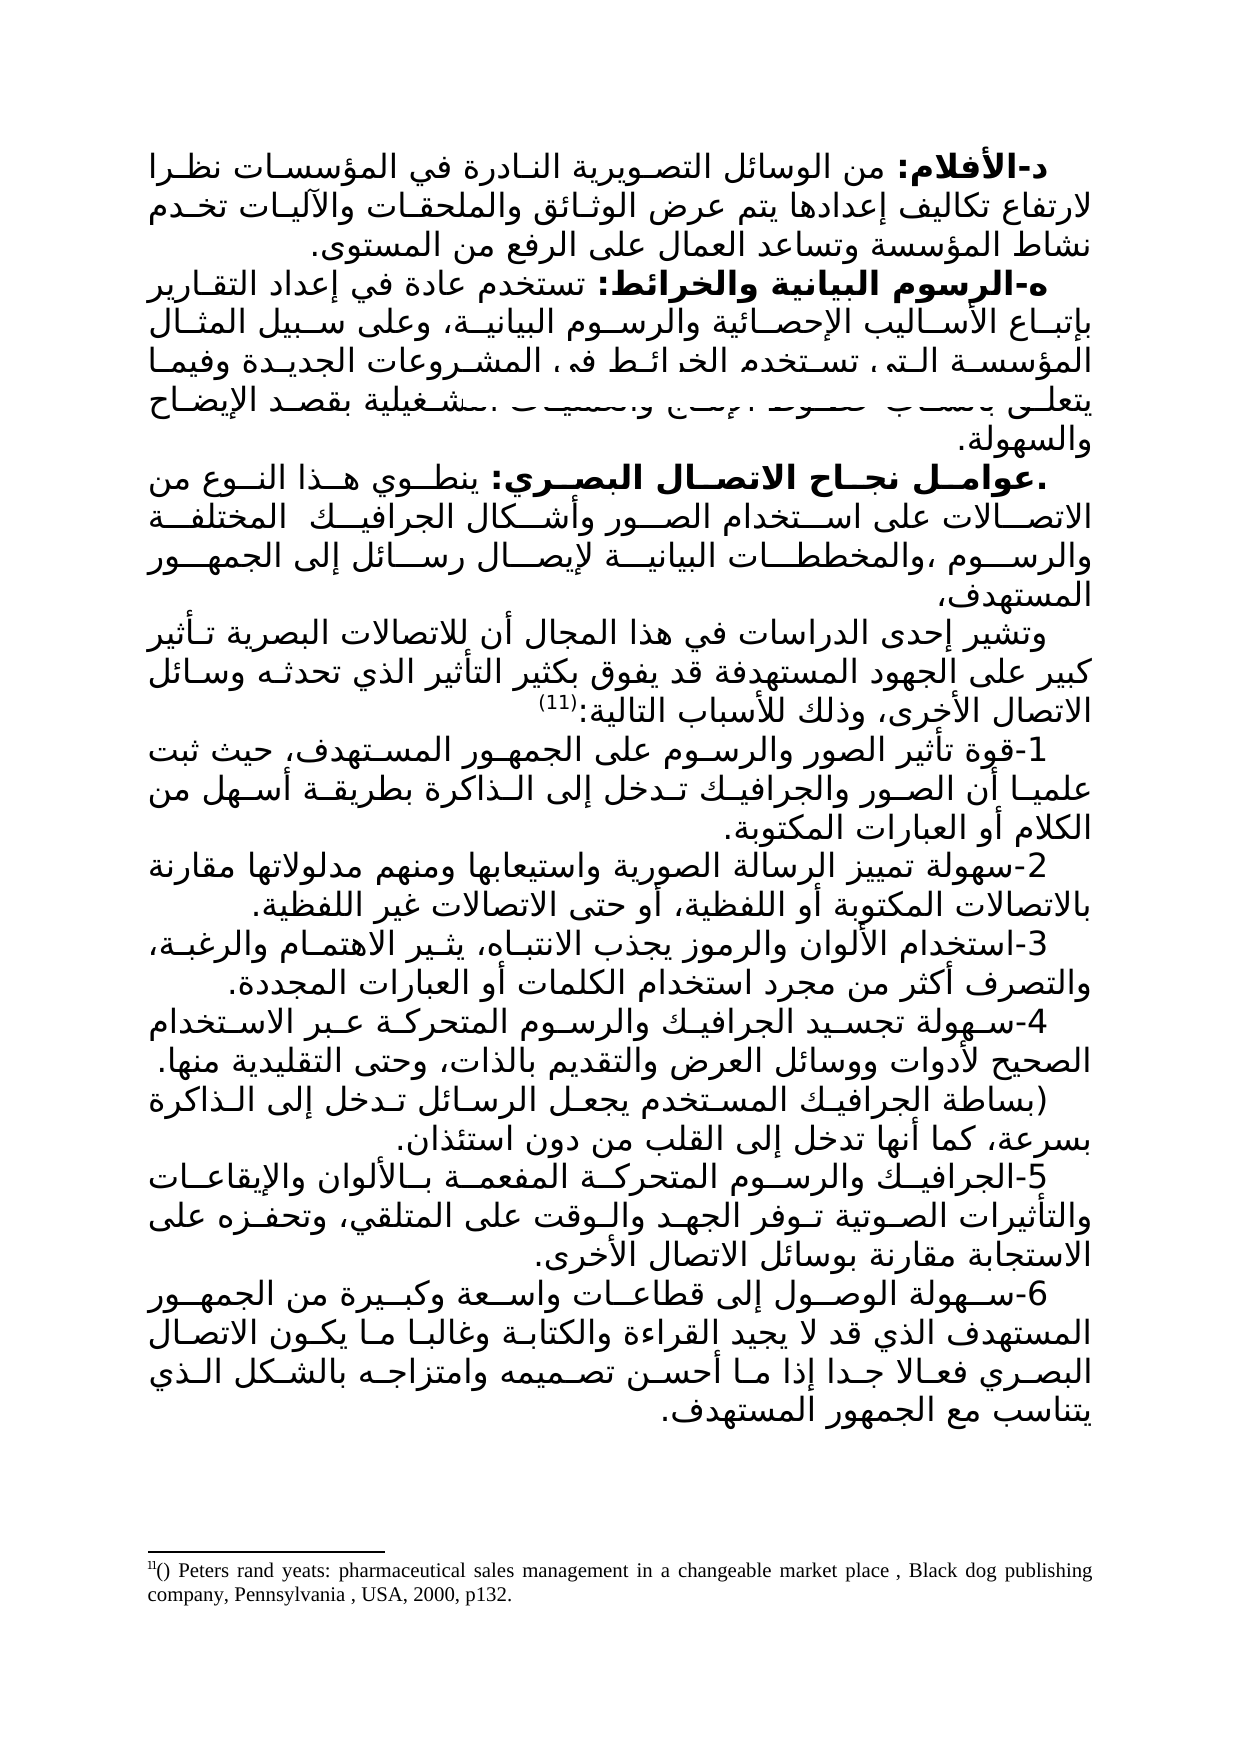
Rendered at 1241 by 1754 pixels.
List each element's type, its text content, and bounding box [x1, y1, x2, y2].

text د-الأفلام: من الوسائل التصويرية النادرة في المؤسسات نظرا لارتفاع تكاليف إعدادها يتم عرض الوثائق والملحقات والآليات تخدم نشاط المؤسسة وتساعد العمال على الرفع من المستوى. [148, 148, 1093, 264]
text 4-سهولة تجسيد الجرافيك والرسوم المتحركة عبر الاستخدام الصحيح لأدوات ووسائل العرض والتقديم بالذات، وحتى التقليدية منها. [148, 1002, 1093, 1080]
text (بساطة الجرافيك المستخدم يجعل الرسائل تدخل إلى الذاكرة بسرعة، كما أنها تدخل إلى القلب من دون استئذان. [148, 1080, 1093, 1158]
text 2-سهولة تمييز الرسالة الصورية واستيعابها ومنهم مدلولاتها مقارنة بالاتصالات المكتوبة أو اللفظية، أو حتى الاتصالات غير اللفظية. [148, 847, 1093, 925]
text 1-قوة تأثير الصور والرسوم على الجمهور المستهدف، حيث ثبت علميا أن الصور والجرافيك تدخل إلى الذاكرة بطريقة أسهل من الكلام أو العبارات المكتوبة. [148, 730, 1093, 847]
text 6-سهولة الوصول إلى قطاعات واسعة وكبيرة من الجمهور المستهدف الذي قد لا يجيد القراءة والكتابة وغالبا ما يكون الاتصال البصري فعالا جدا إذا ما أحسن تصميمه وامتزاجه بالشكل الذي يتناسب مع الجمهور المستهدف. [148, 1274, 1093, 1430]
text .عوامل نجاح الاتصال البصري: ينطوي هذا النوع من الاتصالات على استخدام الصور وأشكال الجرافيك المختلفة والرسوم ،والمخططات البيانية لإيصال رسائل إلى الجمهور المستهدف، [148, 458, 1093, 614]
text ه-الرسوم البيانية والخرائط: تستخدم عادة في إعداد التقارير بإتباع الأساليب الإحصائية والرسوم البيانية، وعلى سبيل المثال المؤسسة التي تستخدم الخرائط في المشروعات الجديدة وفيما يتعلق بأنساب خطوط الإنتاج والعمليات التشغيلية بقصد الإيضاح والسهولة. [148, 264, 1093, 458]
text 5-الجرافيك والرسوم المتحركة المفعمة بالألوان والإيقاعات والتأثيرات الصوتية توفر الجهد والوقت على المتلقي، وتحفزه على الاستجابة مقارنة بوسائل الاتصال الأخرى. [148, 1158, 1093, 1274]
text 3-استخدام الألوان والرموز يجذب الانتباه، يثير الاهتمام والرغبة، والتصرف أكثر من مجرد استخدام الكلمات أو العبارات المجددة. [148, 925, 1093, 1002]
text وتشير إحدى الدراسات في هذا المجال أن للاتصالات البصرية تأثير كبير على الجهود المستهدفة قد يفوق بكثير التأثير الذي تحدثه وسائل الاتصال الأخرى، وذلك للأسباب التالية:() [148, 614, 1093, 730]
